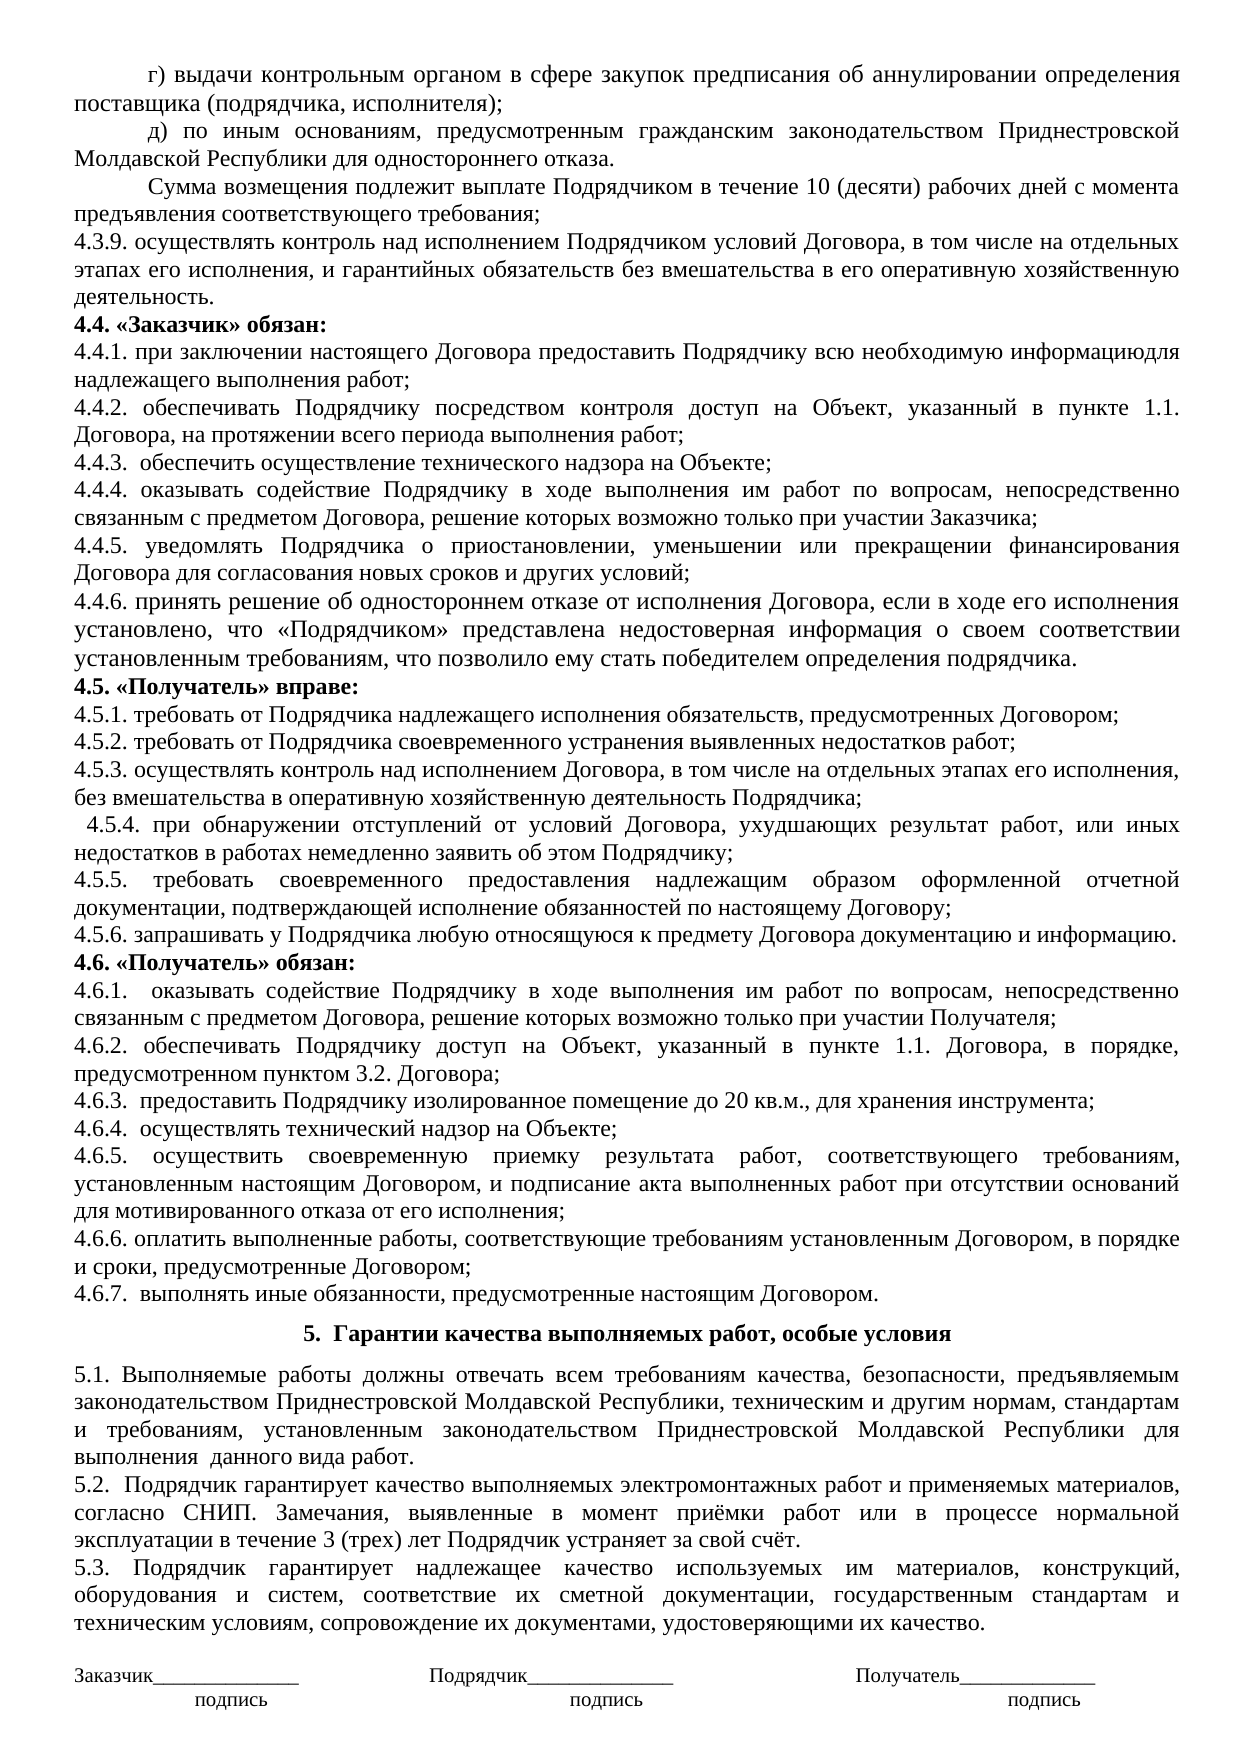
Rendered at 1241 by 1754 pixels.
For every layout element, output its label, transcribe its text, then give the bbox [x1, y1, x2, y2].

text д) по иным основаниям, предусмотренным гражданским законодательством Приднестровской Молдавской Республики для одностороннего отказа. [74, 117, 1181, 172]
text 5.1. Выполняемые работы должны отвечать всем требованиям качества, безопасности, предъявляемым законодательством Приднестровской Молдавской Республики, техническим и другим нормам, стандартам и требованиям, установленным законодательством Приднестровской Молдавской Республики для выполнения данного вида работ. [74, 1359, 1181, 1470]
text 4.3.9. осуществлять контроль над исполнением Подрядчиком условий Договора, в том числе на отдельных этапах его исполнения, и гарантийных обязательств без вмешательства в его оперативную хозяйственную деятельность. [74, 227, 1181, 310]
text 4.5. «Получатель» вправе: [74, 672, 1181, 700]
text 4.4.3. обеспечить осуществление технического надзора на Объекте; [74, 448, 1181, 475]
text 4.4.5. уведомлять Подрядчика о приостановлении, уменьшении или прекращении финансирования Договора для согласования новых сроков и других условий; [74, 531, 1181, 586]
text Заказчик______________ Подрядчик______________ Получатель_____________ [74, 1663, 1181, 1687]
text 5. Гарантии качества выполняемых работ, особые условия [74, 1319, 1181, 1347]
text Сумма возмещения подлежит выплате Подрядчиком в течение 10 (десяти) рабочих дней с момента предъявления соответствующего требования; [74, 172, 1181, 227]
text 4.6.5. осуществить своевременную приемку результата работ, соответствующего требованиям, установленным настоящим Договором, и подписание акта выполненных работ при отсутствии оснований для мотивированного отказа от его исполнения; [74, 1141, 1181, 1224]
text 4.6.6. оплатить выполненные работы, соответствующие требованиям установленным Договором, в порядке и сроки, предусмотренные Договором; [74, 1224, 1181, 1279]
text 4.4. «Заказчик» обязан: [74, 310, 1181, 337]
text 4.4.4. оказывать содействие Подрядчику в ходе выполнения им работ по вопросам, непосредственно связанным с предметом Договора, решение которых возможно только при участии Заказчика; [74, 475, 1181, 531]
text подпись подпись подпись [74, 1687, 1181, 1711]
text г) выдачи контрольным органом в сфере закупок предписания об аннулировании определения поставщика (подрядчика, исполнителя); [74, 59, 1181, 117]
text 4.5.3. осуществлять контроль над исполнением Договора, в том числе на отдельных этапах его исполнения, без вмешательства в оперативную хозяйственную деятельность Подрядчика; [74, 755, 1181, 810]
text 4.5.2. требовать от Подрядчика своевременного устранения выявленных недостатков работ; [74, 727, 1181, 755]
text 4.6.2. обеспечивать Подрядчику доступ на Объект, указанный в пункте 1.1. Договора, в порядке, предусмотренном пунктом 3.2. Договора; [74, 1031, 1181, 1086]
text 5.2. Подрядчик гарантирует качество выполняемых электромонтажных работ и применяемых материалов, согласно СНИП. Замечания, выявленные в момент приёмки работ или в процессе нормальной эксплуатации в течение 3 (трех) лет Подрядчик устраняет за свой счёт. [74, 1470, 1181, 1553]
text 4.5.6. запрашивать у Подрядчика любую относящуюся к предмету Договора документацию и информацию. [74, 921, 1181, 948]
text 4.5.5. требовать своевременного предоставления надлежащим образом оформленной отчетной документации, подтверждающей исполнение обязанностей по настоящему Договору; [74, 865, 1181, 921]
text 4.4.6. принять решение об одностороннем отказе от исполнения Договора, если в ходе его исполнения установлено, что «Подрядчиком» представлена недостоверная информация о своем соответствии установленным требованиям, что позволило ему стать победителем определения подрядчика. [74, 586, 1181, 672]
text 4.6.4. осуществлять технический надзор на Объекте; [74, 1114, 1181, 1141]
text 4.6.3. предоставить Подрядчику изолированное помещение до 20 кв.м., для хранения инструмента; [74, 1086, 1181, 1114]
text 4.4.2. обеспечивать Подрядчику посредством контроля доступ на Объект, указанный в пункте 1.1. Договора, на протяжении всего периода выполнения работ; [74, 393, 1181, 448]
text 4.6.1. оказывать содействие Подрядчику в ходе выполнения им работ по вопросам, непосредственно связанным с предметом Договора, решение которых возможно только при участии Получателя; [74, 976, 1181, 1031]
text 5.3. Подрядчик гарантирует надлежащее качество используемых им материалов, конструкций, оборудования и систем, соответствие их сметной документации, государственным стандартам и техническим условиям, сопровождение их документами, удостоверяющими их качество. [74, 1553, 1181, 1636]
text 4.6. «Получатель» обязан: [74, 948, 1181, 976]
text 4.4.1. при заключении настоящего Договора предоставить Подрядчику всю необходимую информациюдля надлежащего выполнения работ; [74, 337, 1181, 393]
text 4.5.4. при обнаружении отступлений от условий Договора, ухудшающих результат работ, или иных недостатков в работах немедленно заявить об этом Подрядчику; [74, 810, 1181, 865]
text 4.6.7. выполнять иные обязанности, предусмотренные настоящим Договором. [74, 1279, 1181, 1307]
text 4.5.1. требовать от Подрядчика надлежащего исполнения обязательств, предусмотренных Договором; [74, 700, 1181, 727]
